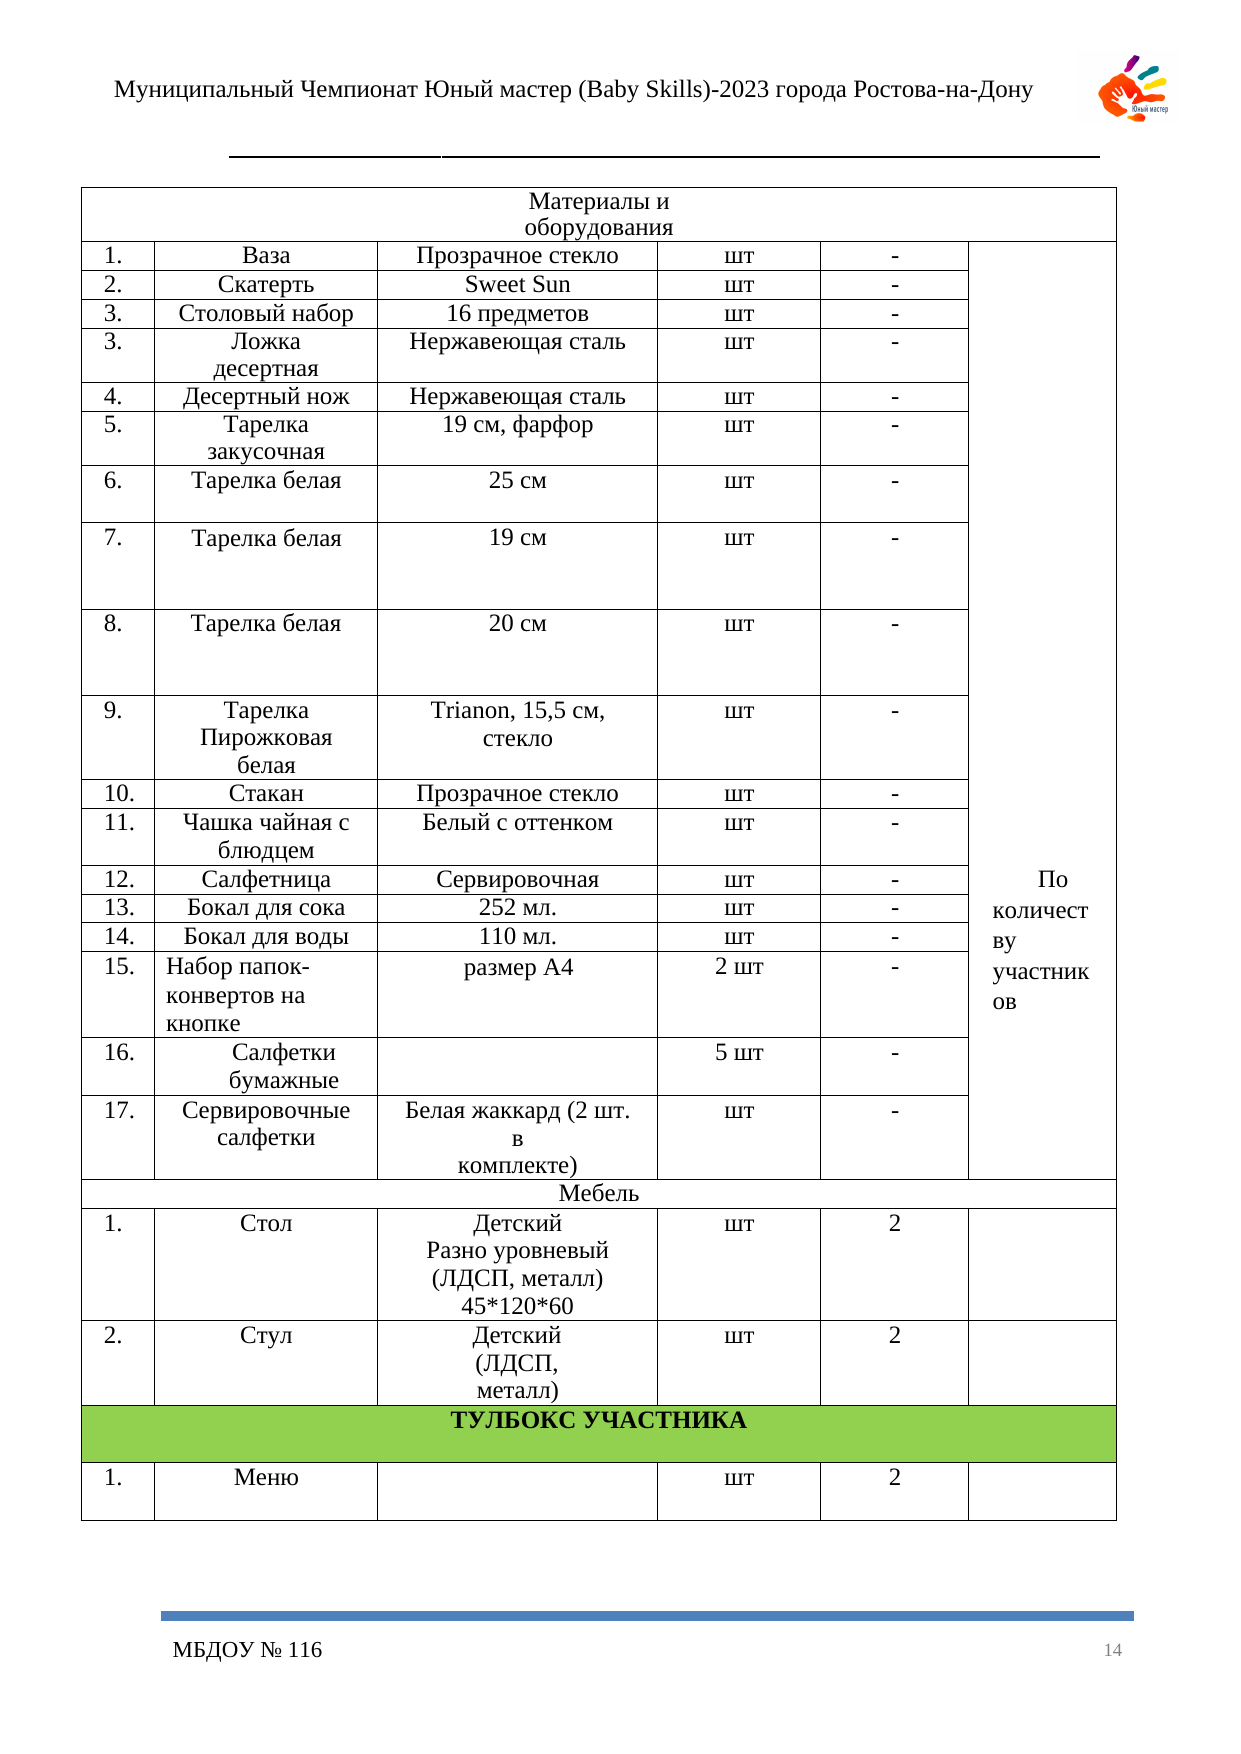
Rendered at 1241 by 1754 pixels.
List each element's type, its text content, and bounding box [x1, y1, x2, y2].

table_cell 5. [82, 412, 154, 465]
table_cell [378, 1038, 657, 1095]
table_cell Ложка десертная [155, 329, 377, 382]
table_cell - [821, 412, 968, 465]
table_cell - [821, 523, 968, 608]
table_cell - [821, 466, 968, 522]
table_cell шт [658, 271, 820, 298]
table_cell Нержавеющая сталь [378, 329, 657, 382]
table_cell - [821, 1096, 968, 1179]
table_cell 3. [82, 329, 154, 382]
table_cell Прозрачное стекло [378, 780, 657, 807]
table_cell 2 [821, 1209, 968, 1320]
table_cell 13. [82, 895, 154, 922]
table_cell 16. [82, 1038, 154, 1095]
table_cell - [821, 809, 968, 865]
table_cell Бокал для воды [155, 923, 377, 951]
table_cell Стакан [155, 780, 377, 807]
table_cell [969, 1463, 1116, 1520]
table_cell 4. [82, 383, 154, 411]
table_cell Десертный нож [155, 383, 377, 411]
table_cell - [821, 952, 968, 1037]
table_cell По количеству участников [969, 242, 1116, 1179]
table_cell - [821, 329, 968, 382]
table_cell Скатерть [155, 271, 377, 298]
table_cell шт [658, 242, 820, 270]
table_cell 9. [82, 696, 154, 779]
table_cell Набор папок- конвертов на кнопке [155, 952, 377, 1037]
table_cell шт [658, 809, 820, 865]
table_cell Сервировочная [378, 866, 657, 893]
table_cell 25 см [378, 466, 657, 522]
table_cell Sweet Sun [378, 271, 657, 298]
table_cell Салфетки бумажные [155, 1038, 377, 1095]
table_cell Сервировочные салфетки [155, 1096, 377, 1179]
table_cell [969, 1321, 1116, 1404]
table_cell 12. [82, 866, 154, 893]
table_cell Нержавеющая сталь [378, 383, 657, 411]
table_cell 110 мл. [378, 923, 657, 951]
table_cell 14. [82, 923, 154, 951]
table_cell Тарелка закусочная [155, 412, 377, 465]
table_cell Мебель [82, 1180, 1116, 1208]
table_cell 19 см [378, 523, 657, 608]
table_cell 15. [82, 952, 154, 1037]
table_cell - [821, 923, 968, 951]
table_cell Чашка чайная с блюдцем [155, 809, 377, 865]
table_cell 19 см, фарфор [378, 412, 657, 465]
table_cell [378, 1463, 657, 1520]
table_cell Салфетница [155, 866, 377, 893]
table_cell Стол [155, 1209, 377, 1320]
table_cell 2 [821, 1321, 968, 1404]
table_cell шт [658, 466, 820, 522]
table_cell шт [658, 412, 820, 465]
table_cell шт [658, 300, 820, 327]
table_cell шт [658, 1463, 820, 1520]
table_cell Детский (ЛДСП, металл) [378, 1321, 657, 1404]
table_cell - [821, 242, 968, 270]
table_cell Меню [155, 1463, 377, 1520]
table_cell 20 см [378, 610, 657, 695]
table_cell шт [658, 383, 820, 411]
table_cell шт [658, 329, 820, 382]
table_cell Тарелка Пирожковая белая [155, 696, 377, 779]
table_cell 6. [82, 466, 154, 522]
table_cell ТУЛБОКС УЧАСТНИКА [82, 1406, 1116, 1462]
table_cell 3. [82, 300, 154, 327]
table_cell Тарелка белая [155, 523, 377, 608]
table_cell 7. [82, 523, 154, 608]
table_cell 2. [82, 1321, 154, 1404]
table_cell шт [658, 1321, 820, 1404]
table_cell шт [658, 523, 820, 608]
picture [1076, 50, 1180, 122]
table_cell шт [658, 895, 820, 922]
table_cell 1. [82, 1209, 154, 1320]
table_cell 1. [82, 1463, 154, 1520]
table_cell 2 [821, 1463, 968, 1520]
table_cell - [821, 780, 968, 807]
table_cell Бокал для сока [155, 895, 377, 922]
table_cell 2 шт [658, 952, 820, 1037]
table_cell шт [658, 610, 820, 695]
table_cell шт [658, 866, 820, 893]
table_cell 2. [82, 271, 154, 298]
table_cell 17. [82, 1096, 154, 1179]
table_cell 10. [82, 780, 154, 807]
table_cell 252 мл. [378, 895, 657, 922]
table_cell - [821, 271, 968, 298]
table_cell Ваза [155, 242, 377, 270]
table_cell Тарелка белая [155, 610, 377, 695]
table_cell шт [658, 696, 820, 779]
table_cell Белый с оттенком [378, 809, 657, 865]
table_cell Детский Разно уровневый (ЛДСП, металл) 45*120*60 [378, 1209, 657, 1320]
table_cell 16 предметов [378, 300, 657, 327]
table_cell - [821, 610, 968, 695]
table_cell - [821, 300, 968, 327]
table_cell - [821, 1038, 968, 1095]
table_cell Белая жаккард (2 шт. в комплекте) [378, 1096, 657, 1179]
table_cell - [821, 696, 968, 779]
table_cell Тарелка белая [155, 466, 377, 522]
table_cell размер А4 [378, 952, 657, 1037]
table_cell 1. [82, 242, 154, 270]
table_cell 8. [82, 610, 154, 695]
table_cell шт [658, 923, 820, 951]
table_cell Прозрачное стекло [378, 242, 657, 270]
table_cell шт [658, 780, 820, 807]
table_cell Trianon, 15,5 см, стекло [378, 696, 657, 779]
table_cell 11. [82, 809, 154, 865]
table_cell шт [658, 1209, 820, 1320]
table_header Материалы и оборудования [82, 188, 1116, 241]
table_cell [969, 1209, 1116, 1320]
table_cell Столовый набор [155, 300, 377, 327]
table_cell шт [658, 1096, 820, 1179]
table_cell - [821, 383, 968, 411]
table_cell Стул [155, 1321, 377, 1404]
table_cell - [821, 866, 968, 893]
table_cell 5 шт [658, 1038, 820, 1095]
table_cell - [821, 895, 968, 922]
